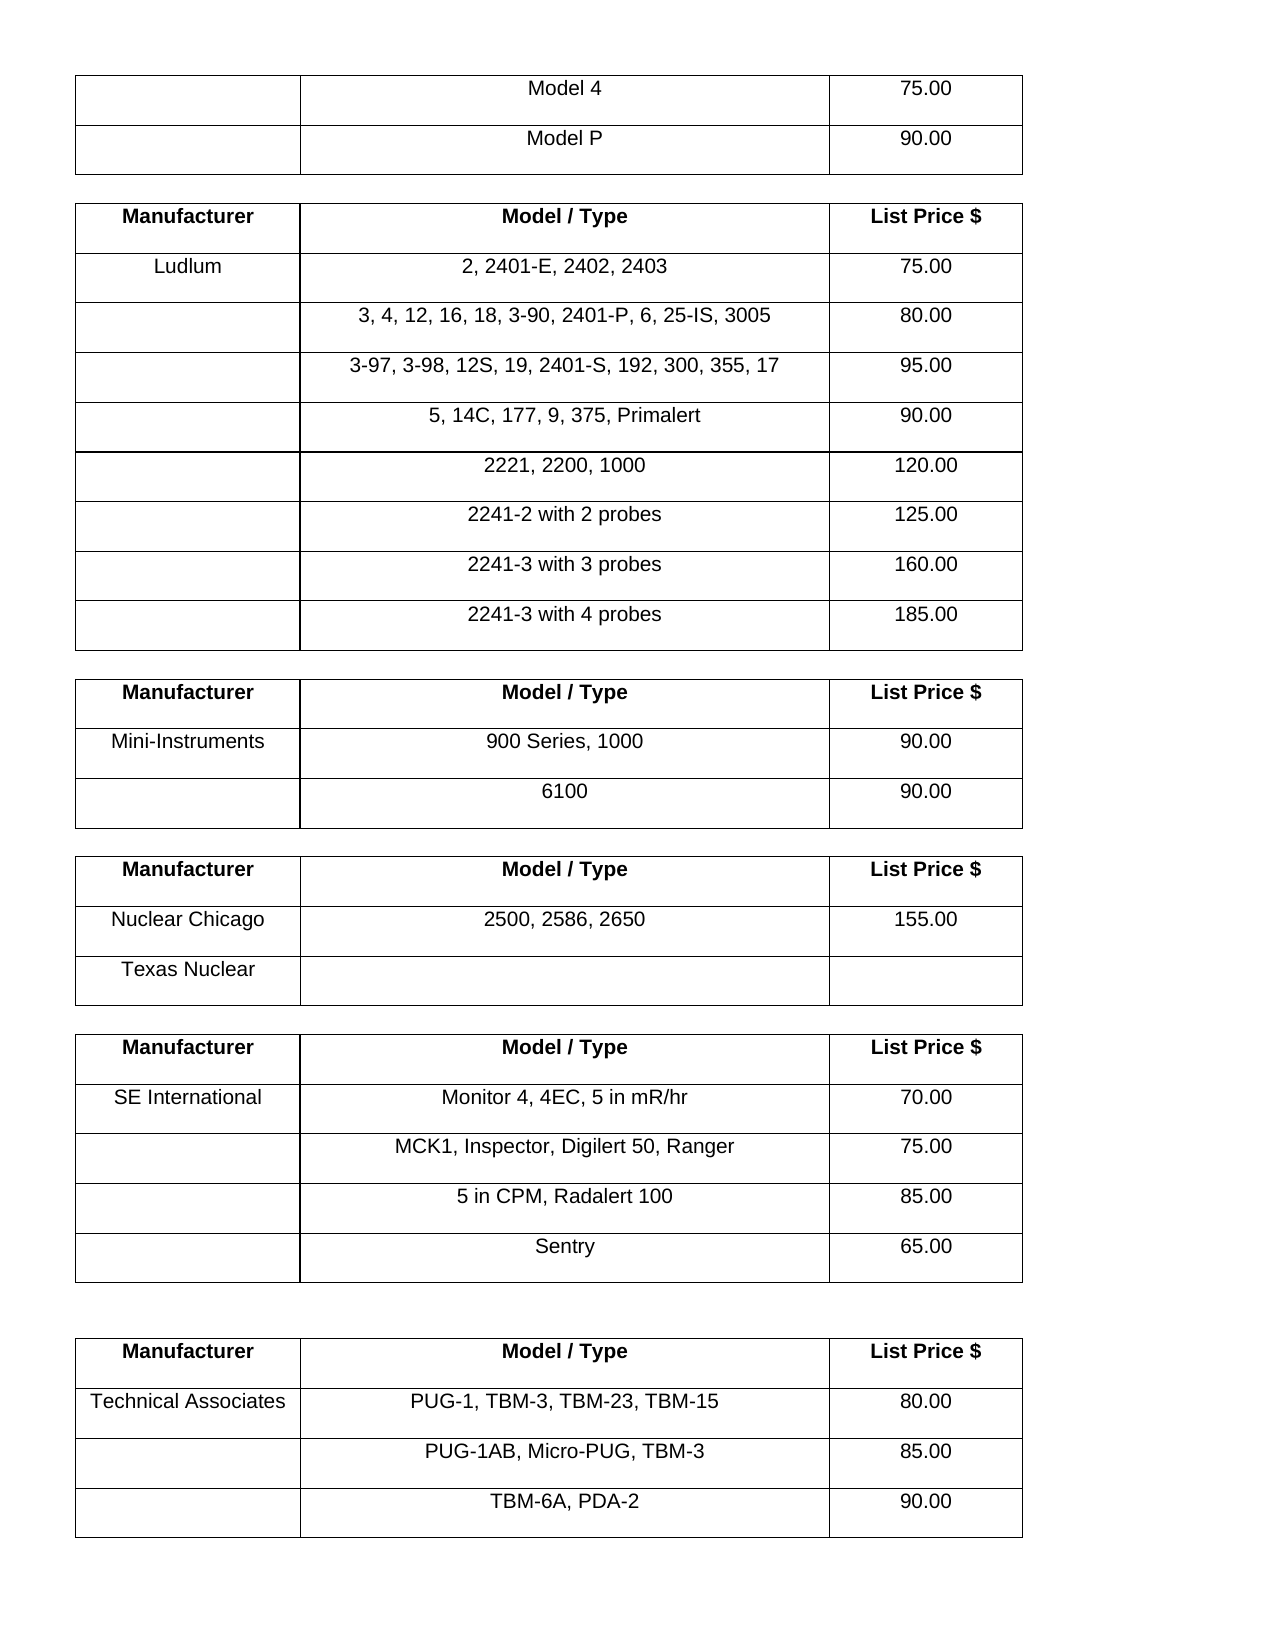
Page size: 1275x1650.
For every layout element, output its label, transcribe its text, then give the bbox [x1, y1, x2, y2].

table_cell 2241-3 with 4 probes [301, 601, 829, 650]
table_header Model / Type [301, 204, 829, 253]
table_cell [76, 1489, 300, 1537]
table_cell Texas Nuclear [76, 957, 300, 1005]
table_cell [76, 453, 299, 501]
table_cell 90.00 [830, 779, 1022, 828]
table_header Manufacturer [76, 204, 299, 253]
table_cell 120.00 [830, 453, 1022, 501]
table_cell 90.00 [830, 403, 1022, 451]
table_cell [76, 403, 299, 451]
table_header Manufacturer [76, 680, 299, 728]
table_cell [76, 353, 299, 402]
table_header Model / Type [301, 857, 829, 906]
table_cell [76, 552, 299, 600]
table_header List Price $ [830, 857, 1022, 906]
table_cell [76, 1184, 299, 1233]
table_cell PUG-1, TBM-3, TBM-23, TBM-15 [301, 1389, 829, 1438]
table_cell 900 Series, 1000 [301, 729, 829, 778]
table_cell 125.00 [830, 502, 1022, 551]
table_cell 6100 [301, 779, 829, 828]
table_cell 155.00 [830, 907, 1022, 956]
table_header List Price $ [830, 204, 1022, 253]
table_cell 80.00 [830, 1389, 1022, 1438]
table_cell [76, 502, 299, 551]
table_cell [76, 1134, 299, 1183]
table_cell 90.00 [830, 1489, 1022, 1537]
table_cell 5, 14C, 177, 9, 375, Primalert [301, 403, 829, 451]
table_cell Model 4 [301, 76, 829, 125]
table_header Model / Type [301, 680, 829, 728]
table_cell 2, 2401-E, 2402, 2403 [301, 254, 829, 302]
table_cell [76, 76, 300, 125]
table_header Model / Type [301, 1035, 829, 1083]
table_cell [76, 303, 299, 352]
table_cell [301, 957, 829, 1005]
table_cell 95.00 [830, 353, 1022, 402]
table_cell Ludlum [76, 254, 299, 302]
table_cell Model P [301, 126, 829, 174]
table_cell MCK1, Inspector, Digilert 50, Ranger [301, 1134, 829, 1183]
table_cell 85.00 [830, 1184, 1022, 1233]
table_cell 2221, 2200, 1000 [301, 453, 829, 501]
table_cell PUG-1AB, Micro-PUG, TBM-3 [301, 1439, 829, 1487]
table_cell 65.00 [830, 1234, 1022, 1282]
table_header Manufacturer [76, 1339, 300, 1388]
table_cell [76, 126, 300, 174]
table_cell Monitor 4, 4EC, 5 in mR/hr [301, 1085, 829, 1133]
table_cell 75.00 [830, 254, 1022, 302]
table_header List Price $ [830, 1339, 1022, 1388]
table_header List Price $ [830, 1035, 1022, 1083]
table_header Model / Type [301, 1339, 829, 1388]
table_cell 2241-2 with 2 probes [301, 502, 829, 551]
table_cell 90.00 [830, 126, 1022, 174]
table_cell 3-97, 3-98, 12S, 19, 2401-S, 192, 300, 355, 17 [301, 353, 829, 402]
table_cell Nuclear Chicago [76, 907, 300, 956]
table_cell Technical Associates [76, 1389, 300, 1438]
table_cell Sentry [301, 1234, 829, 1282]
table_cell SE International [76, 1085, 299, 1133]
table_cell 2241-3 with 3 probes [301, 552, 829, 600]
table_cell 70.00 [830, 1085, 1022, 1133]
table_cell 75.00 [830, 1134, 1022, 1183]
table_cell 185.00 [830, 601, 1022, 650]
table_cell TBM-6A, PDA-2 [301, 1489, 829, 1537]
table_cell [76, 1234, 299, 1282]
table_header Manufacturer [76, 857, 300, 906]
table_cell 160.00 [830, 552, 1022, 600]
table_cell [830, 957, 1022, 1005]
table_cell 85.00 [830, 1439, 1022, 1487]
table_cell 90.00 [830, 729, 1022, 778]
table_cell 5 in CPM, Radalert 100 [301, 1184, 829, 1233]
table_cell 75.00 [830, 76, 1022, 125]
table_cell [76, 779, 299, 828]
table_cell 80.00 [830, 303, 1022, 352]
table_cell [76, 1439, 300, 1487]
table_cell 3, 4, 12, 16, 18, 3-90, 2401-P, 6, 25-IS, 3005 [301, 303, 829, 352]
table_header Manufacturer [76, 1035, 299, 1083]
table_cell 2500, 2586, 2650 [301, 907, 829, 956]
table_header List Price $ [830, 680, 1022, 728]
table_cell Mini-Instruments [76, 729, 299, 778]
table_cell [76, 601, 299, 650]
